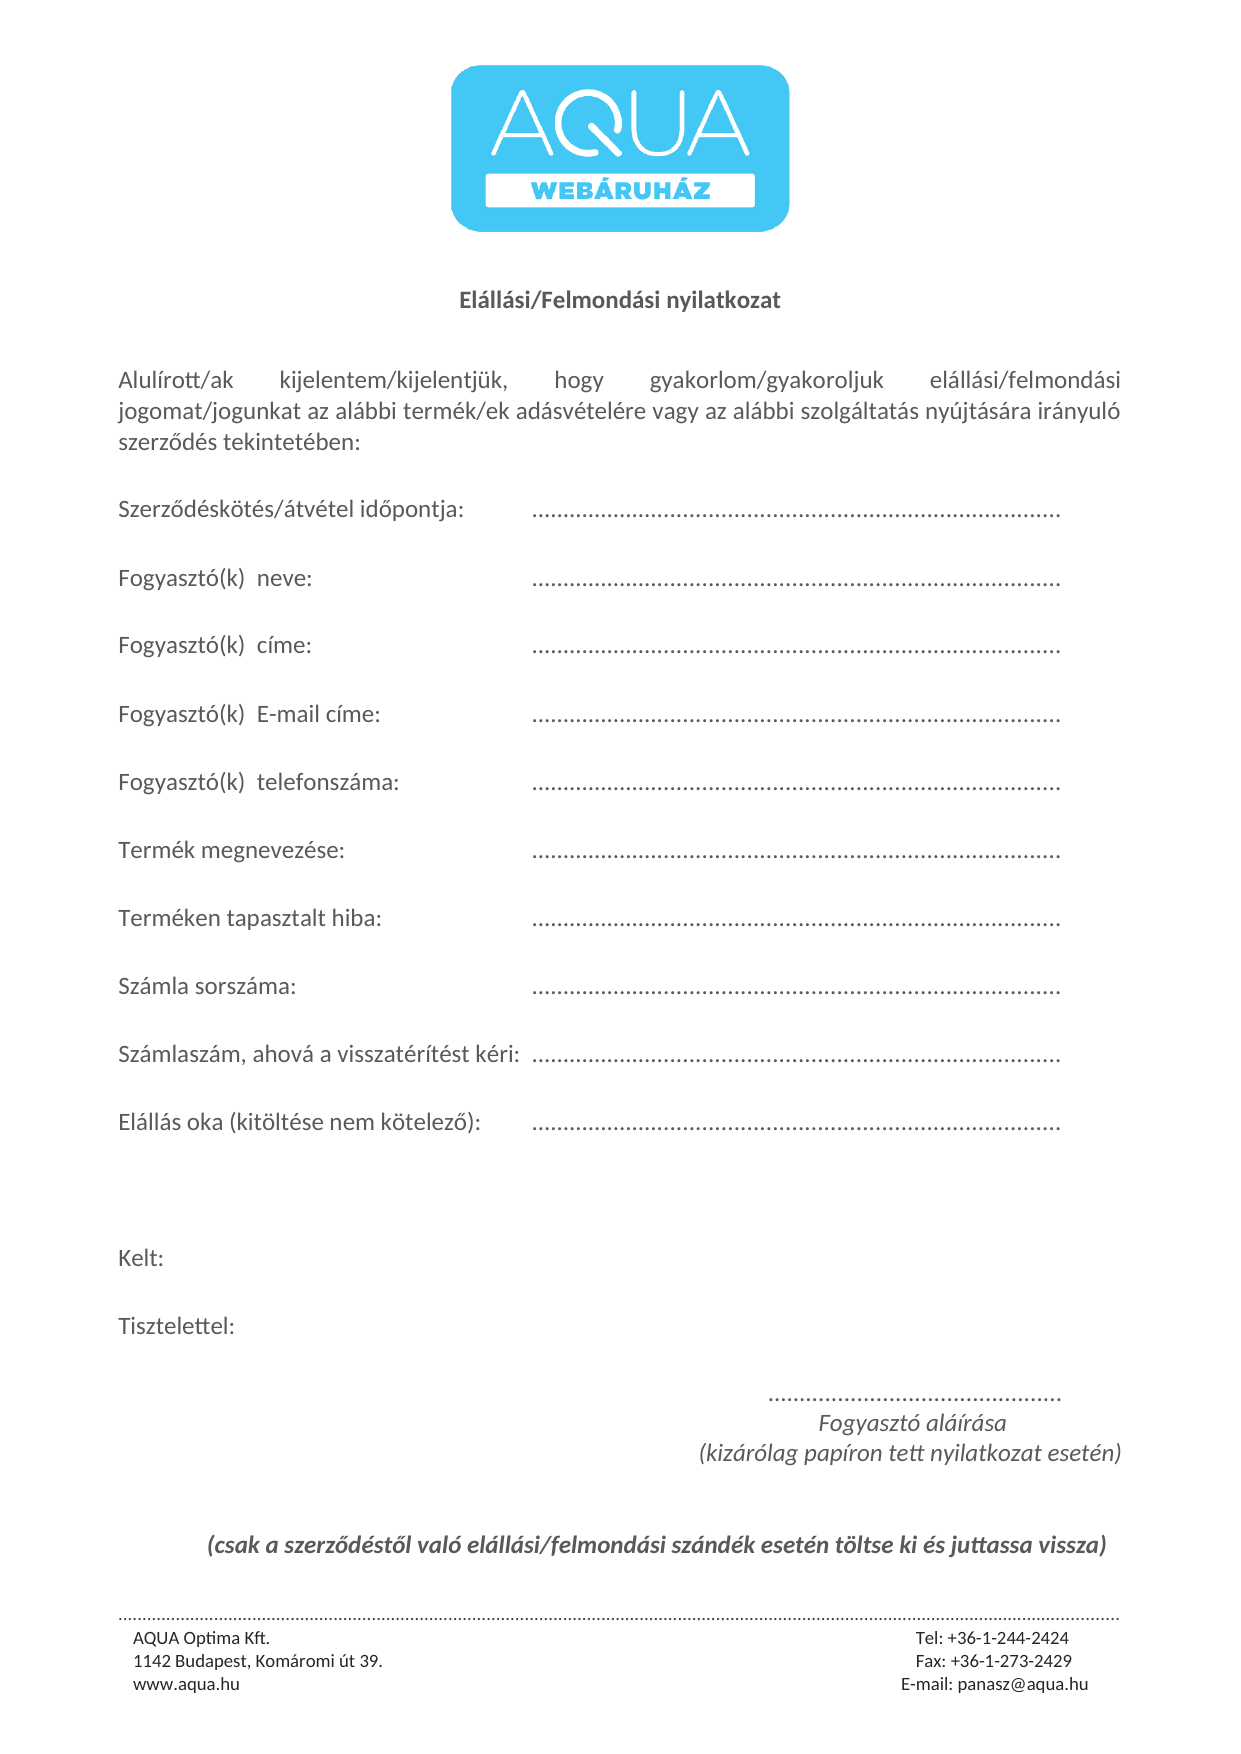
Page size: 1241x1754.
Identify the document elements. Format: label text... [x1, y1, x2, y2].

text Elállási/Felmondási nyilatkozat [118, 284, 1122, 314]
text Számlaszám, ahová a visszatérítést kéri: [118, 1038, 1122, 1068]
text Fogyasztó(k) E-mail címe: [118, 698, 1122, 728]
text Fogyasztó(k) címe: [118, 630, 1122, 660]
text Szerződéskötés/átvétel időpontja: [118, 494, 1122, 524]
text Kelt: [118, 1242, 1122, 1272]
picture [449, 59, 791, 238]
text Termék megnevezése: [118, 834, 1122, 864]
text (kizárólag papíron tett nyilatkozat esetén) [118, 1437, 1122, 1468]
text Terméken tapasztalt hiba: [118, 902, 1122, 932]
text Tisztelettel: [118, 1310, 1122, 1340]
text Elállás oka (kitöltése nem kötelező): [118, 1106, 1122, 1136]
text Számla sorszáma: [118, 970, 1122, 1000]
text Alulírott/ak kijelentem/kijelentjük, hogy gyakorlom/gyakoroljuk elállási/felmondási jogomat/jogunkat az alábbi termék/ek adásvételére vagy az alábbi szolgáltatás nyújtására irányuló szerződés tekintetében: [118, 364, 1122, 456]
text (csak a szerződéstől való elállási/felmondási szándék esetén töltse ki és juttassa vissza) [118, 1529, 1122, 1559]
text Fogyasztó(k) telefonszáma: [118, 766, 1122, 796]
text Fogyasztó aláírása [118, 1407, 1122, 1437]
text Fogyasztó(k) neve: [118, 562, 1122, 592]
